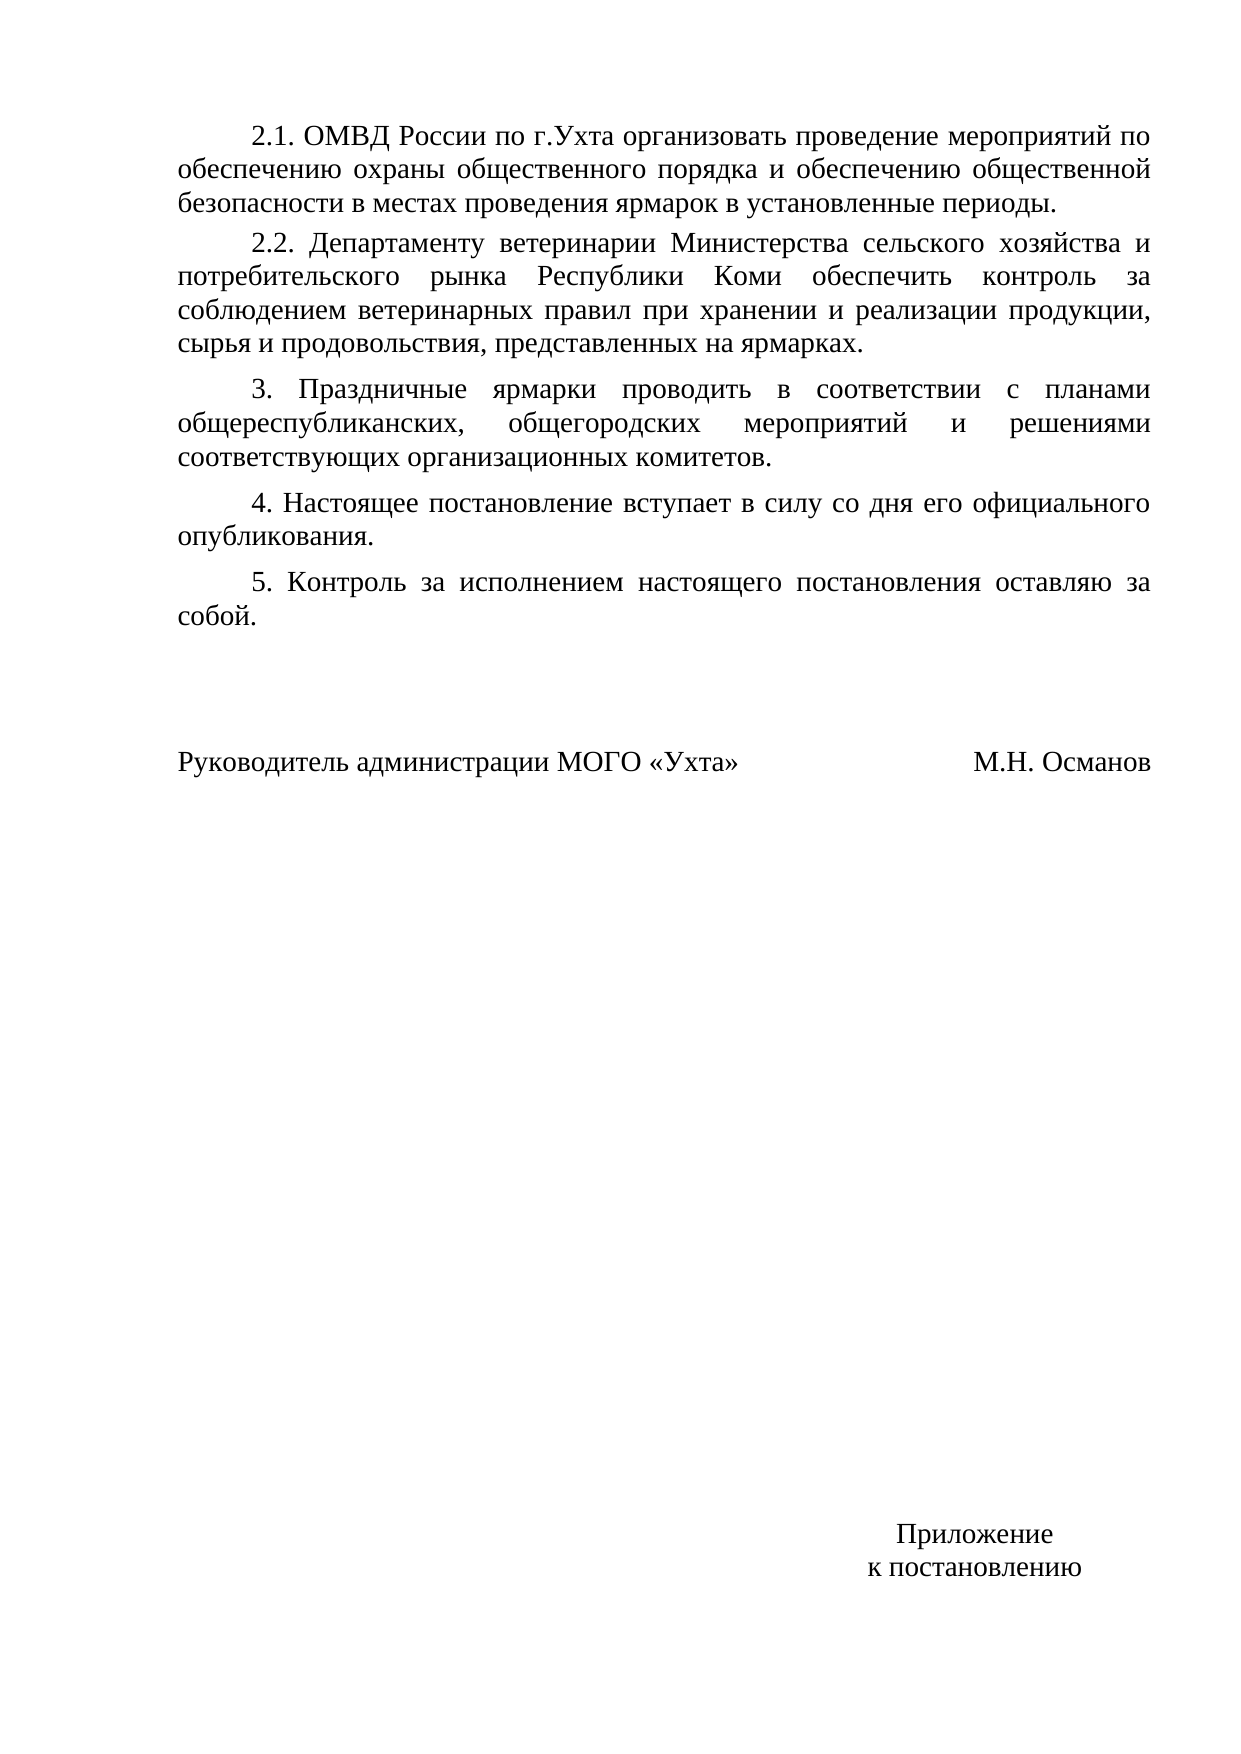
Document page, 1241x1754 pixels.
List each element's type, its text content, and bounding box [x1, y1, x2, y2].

text Приложение [797, 1516, 1152, 1549]
text 4. Настоящее постановление вступает в силу со дня его официального опубликования. [177, 485, 1152, 552]
text 2.1. ОМВД России по г.Ухта организовать проведение мероприятий по обеспечению охраны общественного порядка и обеспечению общественной безопасности в местах проведения ярмарок в установленные периоды. [177, 118, 1152, 219]
text к постановлению [797, 1549, 1152, 1583]
text Руководитель администрации МОГО «Ухта» М.Н. Османов [177, 744, 1152, 778]
text 3. Праздничные ярмарки проводить в соответствии с планами общереспубликанских, общегородских мероприятий и решениями соответствующих организационных комитетов. [177, 372, 1152, 472]
text 2.2. Департаменту ветеринарии Министерства сельского хозяйства и потребительского рынка Республики Коми обеспечить контроль за соблюдением ветеринарных правил при хранении и реализации продукции, сырья и продовольствия, представленных на ярмарках. [177, 225, 1152, 359]
text 5. Контроль за исполнением настоящего постановления оставляю за собой. [177, 564, 1152, 631]
